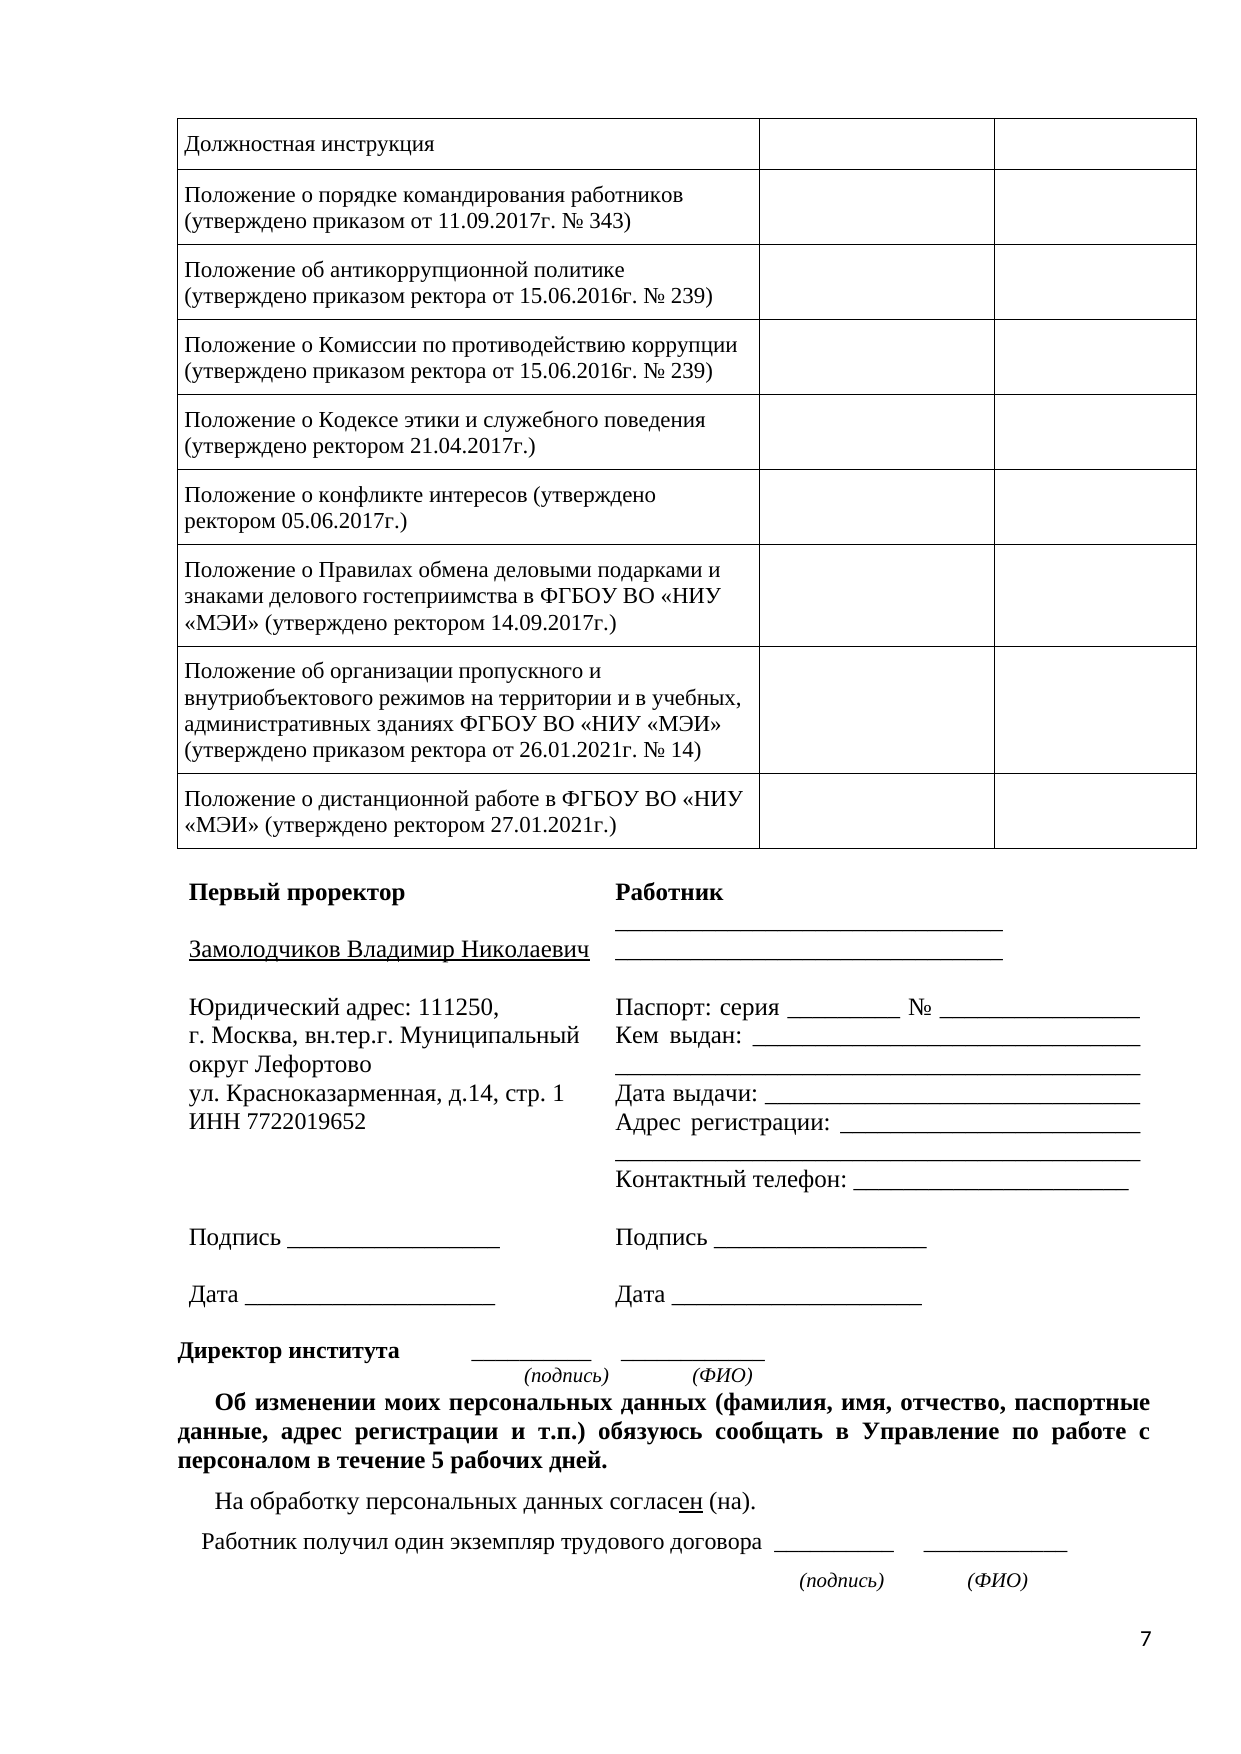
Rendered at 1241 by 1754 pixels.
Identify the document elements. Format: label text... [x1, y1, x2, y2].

table_cell [760, 245, 994, 319]
table_cell Положение о Правилах обмена деловыми подарками и знаками делового гостеприимства в ФГБОУ ВО «НИУ «МЭИ» (утверждено ректором 14.09.2017г.) [178, 545, 759, 646]
table_cell [760, 170, 994, 244]
table_cell Подпись _________________ Дата ____________________ [177, 1222, 604, 1308]
table_cell Положение о Кодексе этики и служебного поведения (утверждено ректором 21.04.2017г.) [178, 395, 759, 469]
table_cell [995, 320, 1196, 394]
table_cell Замолодчиков Владимир Николаевич [177, 906, 604, 992]
table_cell [760, 395, 994, 469]
table_cell [995, 470, 1196, 544]
table_cell [995, 545, 1196, 646]
table_cell [995, 647, 1196, 773]
table_cell [760, 320, 994, 394]
text Директор института __________ ____________ [177, 1336, 1152, 1363]
table_cell Положение о конфликте интересов (утверждено ректором 05.06.2017г.) [178, 470, 759, 544]
table_cell [760, 545, 994, 646]
text На обработку персональных данных согласен (на). [177, 1486, 1152, 1515]
table_cell Подпись _________________ Дата ____________________ [604, 1222, 1152, 1308]
table_cell [995, 119, 1196, 169]
table_cell Паспорт: серия _________ № ________________ Кем выдан: _______________________________ __________________________________________ Дата выдачи: ______________________________ Адрес регистрации: ________________________ __________________________________________ Контактный телефон: ______________________ [604, 992, 1152, 1222]
table_cell [995, 395, 1196, 469]
table_cell Положение о Комиссии по противодействию коррупции (утверждено приказом ректора от 15.06.2016г. № 239) [178, 320, 759, 394]
table_cell Положение об организации пропускного и внутриобъектового режимов на территории и в учебных, административных зданиях ФГБОУ ВО «НИУ «МЭИ» (утверждено приказом ректора от 26.01.2021г. № 14) [178, 647, 759, 773]
table_cell [760, 647, 994, 773]
text Работник получил один экземпляр трудового договора __________ ____________ [177, 1527, 1152, 1555]
table_cell [995, 774, 1196, 848]
table_cell [995, 245, 1196, 319]
table_cell [760, 774, 994, 848]
table_cell [760, 119, 994, 169]
table_cell Должностная инструкция [178, 119, 759, 169]
table_cell Юридический адрес: 111250, г. Москва, вн.тер.г. Муниципальный округ Лефортово ул. Красноказарменная, д.14, стр. 1 ИНН 7722019652 [177, 992, 604, 1222]
table_cell Положение об антикоррупционной политике (утверждено приказом ректора от 15.06.2016г. № 239) [178, 245, 759, 319]
text Об изменении моих персональных данных (фамилия, имя, отчество, паспортные данные, адрес регистрации и т.п.) обязуюсь сообщать в Управление по работе с персоналом в течение 5 рабочих дней. [177, 1387, 1152, 1474]
text (подпись) (ФИО) [177, 1363, 1152, 1387]
table_cell Положение о дистанционной работе в ФГБОУ ВО «НИУ «МЭИ» (утверждено ректором 27.01.2021г.) [178, 774, 759, 848]
table_cell _______________________________ _______________________________ [604, 906, 1152, 992]
text (подпись) (ФИО) [177, 1567, 1152, 1592]
table_cell [760, 470, 994, 544]
table_cell [995, 170, 1196, 244]
table_header Работник [604, 877, 1152, 906]
table_cell Положение о порядке командирования работников (утверждено приказом от 11.09.2017г. № 343) [178, 170, 759, 244]
table_header Первый проректор [177, 877, 604, 906]
